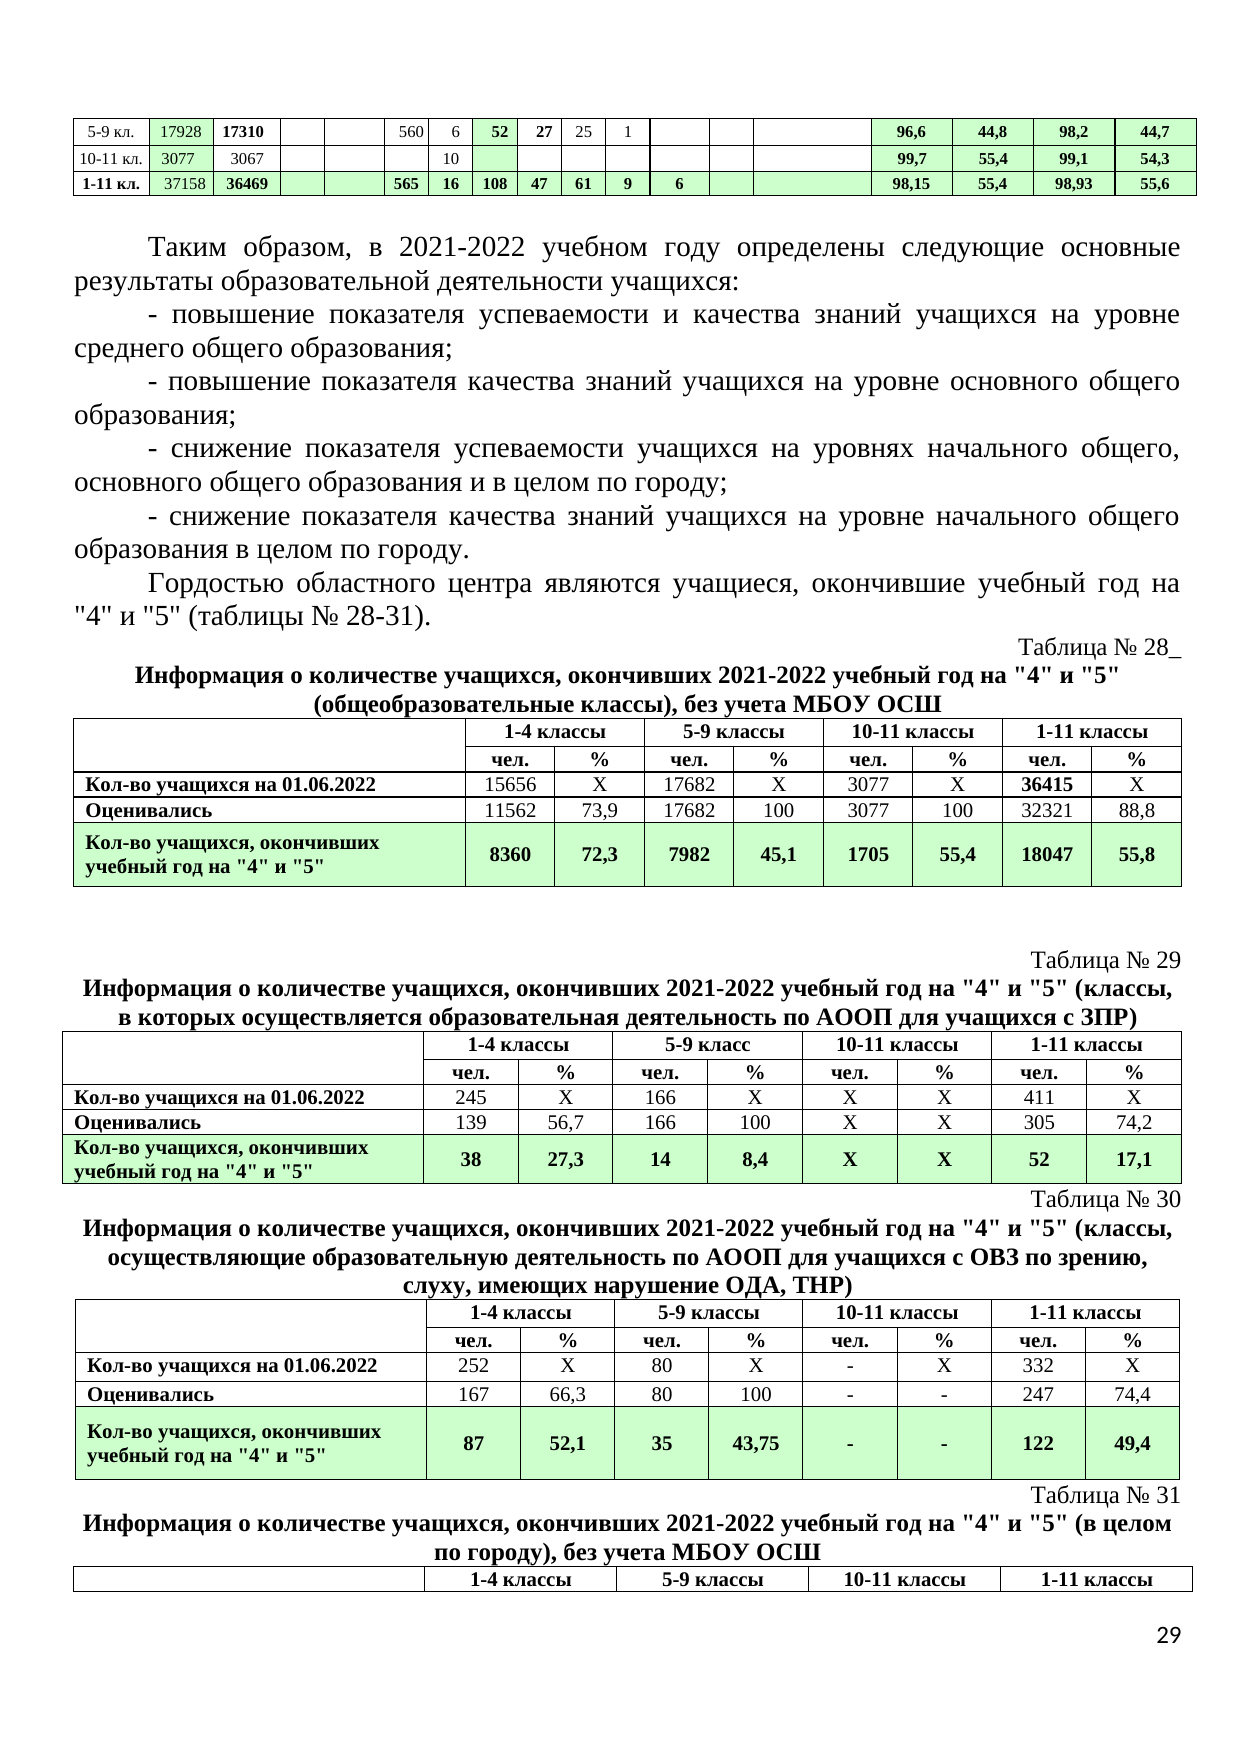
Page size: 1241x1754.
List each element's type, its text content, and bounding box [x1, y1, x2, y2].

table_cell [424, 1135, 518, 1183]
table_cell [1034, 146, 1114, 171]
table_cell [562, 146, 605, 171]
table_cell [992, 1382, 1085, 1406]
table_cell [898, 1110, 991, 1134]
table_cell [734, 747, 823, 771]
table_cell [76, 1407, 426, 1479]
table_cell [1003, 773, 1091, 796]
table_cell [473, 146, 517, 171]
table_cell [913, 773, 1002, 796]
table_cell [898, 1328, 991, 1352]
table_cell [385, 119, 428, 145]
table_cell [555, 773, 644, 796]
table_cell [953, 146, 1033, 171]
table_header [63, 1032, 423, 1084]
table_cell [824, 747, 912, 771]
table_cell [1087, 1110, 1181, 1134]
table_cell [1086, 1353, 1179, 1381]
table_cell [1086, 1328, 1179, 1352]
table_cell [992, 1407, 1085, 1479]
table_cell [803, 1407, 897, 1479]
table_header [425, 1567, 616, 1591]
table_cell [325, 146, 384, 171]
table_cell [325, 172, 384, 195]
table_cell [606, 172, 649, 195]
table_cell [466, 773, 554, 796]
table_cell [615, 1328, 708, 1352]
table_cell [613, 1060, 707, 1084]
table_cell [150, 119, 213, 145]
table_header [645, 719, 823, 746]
text Таблица № 28_ [74, 632, 1181, 661]
text Информация о количестве учащихся, окончивших 2021-2022 учебный год на "4" и "5" (в целом по городу), без учета МБОУ ОСШ [74, 1508, 1181, 1566]
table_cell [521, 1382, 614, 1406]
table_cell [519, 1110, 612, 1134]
text Таблица № 31 [74, 1480, 1181, 1508]
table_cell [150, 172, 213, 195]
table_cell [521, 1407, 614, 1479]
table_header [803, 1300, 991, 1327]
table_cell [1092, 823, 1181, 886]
text - повышение показателя успеваемости и качества знаний учащихся на уровне среднего общего образования; [74, 296, 1181, 363]
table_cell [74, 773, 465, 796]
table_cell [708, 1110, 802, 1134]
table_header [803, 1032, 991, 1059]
text - снижение показателя качества знаний учащихся на уровне начального общего образования в целом по городу. [74, 498, 1181, 565]
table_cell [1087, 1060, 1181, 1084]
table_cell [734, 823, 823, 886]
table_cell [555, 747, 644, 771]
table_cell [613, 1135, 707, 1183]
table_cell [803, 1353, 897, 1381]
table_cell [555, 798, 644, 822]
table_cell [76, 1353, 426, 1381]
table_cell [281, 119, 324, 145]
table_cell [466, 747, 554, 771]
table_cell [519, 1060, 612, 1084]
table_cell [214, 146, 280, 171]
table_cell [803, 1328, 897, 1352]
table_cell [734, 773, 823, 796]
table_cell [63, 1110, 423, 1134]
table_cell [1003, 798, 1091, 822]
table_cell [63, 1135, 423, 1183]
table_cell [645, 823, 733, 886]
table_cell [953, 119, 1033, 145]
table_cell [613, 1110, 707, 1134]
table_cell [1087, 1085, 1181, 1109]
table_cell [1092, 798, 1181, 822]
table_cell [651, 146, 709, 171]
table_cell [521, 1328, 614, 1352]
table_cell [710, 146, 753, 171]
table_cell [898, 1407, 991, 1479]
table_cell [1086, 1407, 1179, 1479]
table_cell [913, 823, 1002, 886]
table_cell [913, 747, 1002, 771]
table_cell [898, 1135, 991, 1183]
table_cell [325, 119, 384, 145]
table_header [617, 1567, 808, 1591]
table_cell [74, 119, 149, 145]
text Информация о количестве учащихся, окончивших 2021-2022 учебный год на "4" и "5" (классы, в которых осуществляется образовательная деятельность по АООП для учащихся с ЗПР) [74, 973, 1181, 1031]
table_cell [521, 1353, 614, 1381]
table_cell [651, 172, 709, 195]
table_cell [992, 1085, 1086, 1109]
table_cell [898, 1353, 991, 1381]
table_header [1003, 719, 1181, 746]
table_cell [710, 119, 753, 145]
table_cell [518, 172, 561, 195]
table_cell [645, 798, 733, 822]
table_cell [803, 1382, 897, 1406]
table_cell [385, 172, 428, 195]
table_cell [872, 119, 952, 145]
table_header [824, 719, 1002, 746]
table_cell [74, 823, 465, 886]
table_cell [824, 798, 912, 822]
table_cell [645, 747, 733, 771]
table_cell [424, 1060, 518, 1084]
text Информация о количестве учащихся, окончивших 2021-2022 учебный год на "4" и "5" (общеобразовательные классы), без учета МБОУ ОСШ [74, 661, 1181, 718]
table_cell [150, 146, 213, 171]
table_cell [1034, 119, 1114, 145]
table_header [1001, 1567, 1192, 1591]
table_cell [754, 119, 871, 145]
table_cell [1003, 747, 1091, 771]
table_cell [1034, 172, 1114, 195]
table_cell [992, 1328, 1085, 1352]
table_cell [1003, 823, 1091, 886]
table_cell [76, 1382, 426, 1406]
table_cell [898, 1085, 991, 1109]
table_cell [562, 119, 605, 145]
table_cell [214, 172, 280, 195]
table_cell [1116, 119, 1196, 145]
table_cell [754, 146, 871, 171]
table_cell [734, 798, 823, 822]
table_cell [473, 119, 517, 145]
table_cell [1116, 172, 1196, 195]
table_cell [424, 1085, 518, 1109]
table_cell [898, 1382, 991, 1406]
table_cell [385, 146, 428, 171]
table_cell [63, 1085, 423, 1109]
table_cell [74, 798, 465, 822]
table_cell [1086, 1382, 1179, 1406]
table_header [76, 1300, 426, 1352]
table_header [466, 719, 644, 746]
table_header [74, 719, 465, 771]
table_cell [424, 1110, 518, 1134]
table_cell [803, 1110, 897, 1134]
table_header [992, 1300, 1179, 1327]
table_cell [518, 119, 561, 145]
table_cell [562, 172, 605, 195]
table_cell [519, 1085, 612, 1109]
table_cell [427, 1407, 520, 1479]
text Информация о количестве учащихся, окончивших 2021-2022 учебный год на "4" и "5" (классы, осуществляющие образовательную деятельность по АООП для учащихся с ОВЗ по зрению, слуху, имеющих нарушение ОДА, ТНР) [74, 1213, 1181, 1299]
text Таким образом, в 2021-2022 учебном году определены следующие основные результаты образовательной деятельности учащихся: [74, 229, 1181, 296]
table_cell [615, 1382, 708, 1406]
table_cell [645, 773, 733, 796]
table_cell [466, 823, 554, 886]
text - снижение показателя успеваемости учащихся на уровнях начального общего, основного общего образования и в целом по городу; [74, 431, 1181, 498]
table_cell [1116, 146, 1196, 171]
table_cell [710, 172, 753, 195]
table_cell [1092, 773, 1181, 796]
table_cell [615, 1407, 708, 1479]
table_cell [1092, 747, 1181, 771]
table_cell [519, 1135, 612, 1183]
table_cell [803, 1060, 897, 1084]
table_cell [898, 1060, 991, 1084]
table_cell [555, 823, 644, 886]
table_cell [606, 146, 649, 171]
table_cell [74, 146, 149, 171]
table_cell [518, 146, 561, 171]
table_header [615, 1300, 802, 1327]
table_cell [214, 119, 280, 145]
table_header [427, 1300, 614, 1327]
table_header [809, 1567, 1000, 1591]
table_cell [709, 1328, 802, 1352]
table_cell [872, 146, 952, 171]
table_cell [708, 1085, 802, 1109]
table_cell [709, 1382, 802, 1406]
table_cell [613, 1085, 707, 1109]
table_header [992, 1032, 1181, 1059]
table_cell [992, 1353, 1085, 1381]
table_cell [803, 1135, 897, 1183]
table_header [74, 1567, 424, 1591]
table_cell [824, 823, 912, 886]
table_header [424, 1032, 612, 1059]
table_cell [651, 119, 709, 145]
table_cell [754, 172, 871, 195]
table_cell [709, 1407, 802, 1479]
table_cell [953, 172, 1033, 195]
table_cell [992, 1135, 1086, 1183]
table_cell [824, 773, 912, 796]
text Таблица № 29 [74, 945, 1181, 973]
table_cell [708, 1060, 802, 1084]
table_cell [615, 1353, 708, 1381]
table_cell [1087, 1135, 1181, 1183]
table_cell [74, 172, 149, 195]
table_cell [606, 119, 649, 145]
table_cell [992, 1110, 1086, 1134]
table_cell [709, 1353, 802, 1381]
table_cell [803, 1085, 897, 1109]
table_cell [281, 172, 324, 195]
text - повышение показателя качества знаний учащихся на уровне основного общего образования; [74, 363, 1181, 431]
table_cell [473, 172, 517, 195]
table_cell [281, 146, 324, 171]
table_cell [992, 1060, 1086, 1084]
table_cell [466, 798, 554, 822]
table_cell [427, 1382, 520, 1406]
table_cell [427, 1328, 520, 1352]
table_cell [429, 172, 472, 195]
text Гордостью областного центра являются учащиеся, окончившие учебный год на "4" и "5" (таблицы № 28-31). [74, 565, 1181, 632]
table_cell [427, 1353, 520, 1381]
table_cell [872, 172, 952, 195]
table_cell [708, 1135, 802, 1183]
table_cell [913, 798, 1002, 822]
text Таблица № 30 [74, 1184, 1181, 1213]
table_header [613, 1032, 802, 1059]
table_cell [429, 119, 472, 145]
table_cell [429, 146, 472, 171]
